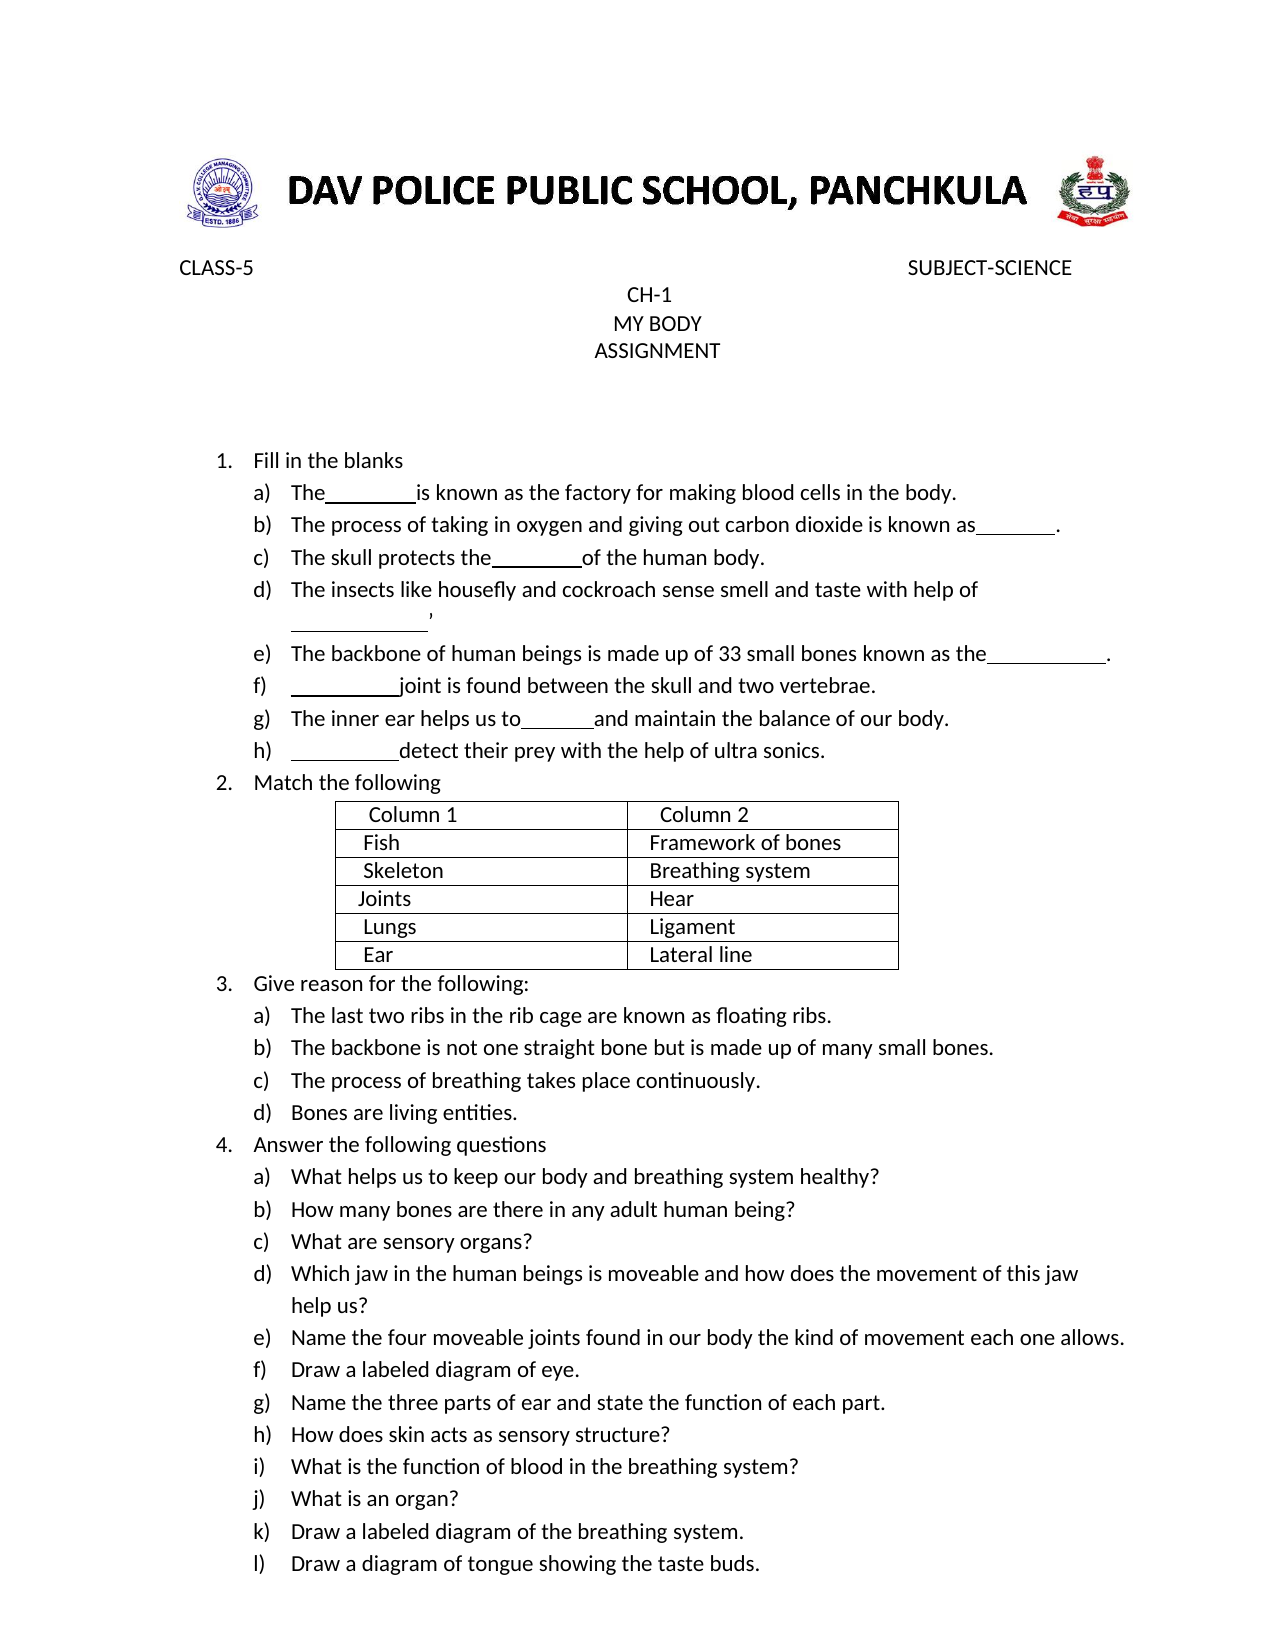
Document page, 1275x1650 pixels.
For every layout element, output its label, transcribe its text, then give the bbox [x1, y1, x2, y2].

table_cell Lateral line [628, 942, 898, 968]
list Draw a labeled diagram of eye. [253, 1356, 1135, 1384]
list Give reason for the following: [216, 969, 1135, 997]
list The last two ribs in the rib cage are known as floating ribs. [253, 1001, 1135, 1029]
text CLASS-5 SUBJECT-SCIENCE [179, 253, 1135, 281]
list How many bones are there in any adult human being? [253, 1195, 1135, 1223]
table_cell Breathing system [628, 858, 898, 885]
list The backbone is not one straight bone but is made up of many small bones. [253, 1033, 1135, 1061]
list The skull protects the of the human body. [253, 543, 1135, 571]
table_cell Fish [336, 830, 627, 857]
list Match the following [216, 768, 1135, 796]
table_cell Joints [336, 886, 627, 913]
list Name the three parts of ear and state the function of each part. [253, 1388, 1135, 1416]
list Name the four moveable joints found in our body the kind of movement each one allows. [253, 1323, 1135, 1352]
list joint is found between the skull and two vertebrae. [253, 672, 1135, 700]
text ’ [291, 607, 1135, 635]
list What is the function of blood in the breathing system? [253, 1452, 1135, 1480]
list What helps us to keep our body and breathing system healthy? [253, 1162, 1135, 1190]
table_cell Hear [628, 886, 898, 913]
list detect their prey with the help of ultra sonics. [253, 736, 1135, 764]
table_cell Lungs [336, 914, 627, 941]
list Draw a labeled diagram of the breathing system. [253, 1517, 1135, 1545]
list Answer the following questions [216, 1130, 1135, 1158]
text MY BODY [179, 309, 1135, 337]
list Fill in the blanks [216, 446, 1135, 474]
list Which jaw in the human beings is moveable and how does the movement of this jaw help us? [253, 1259, 1080, 1319]
list The insects like housefly and cockroach sense smell and taste with help of [253, 575, 1135, 603]
list Bones are living entities. [253, 1098, 1135, 1126]
text CH-1 [179, 281, 1135, 309]
list The process of breathing takes place continuously. [253, 1066, 1135, 1094]
list The is known as the factory for making blood cells in the body. [253, 478, 1135, 506]
list The inner ear helps us to and maintain the balance of our body. [253, 704, 1135, 732]
list How does skin acts as sensory structure? [253, 1420, 1135, 1448]
list The backbone of human beings is made up of 33 small bones known as the . [253, 639, 1135, 667]
list The process of taking in oxygen and giving out carbon dioxide is known as . [253, 510, 1135, 538]
text ASSIGNMENT [179, 337, 1135, 365]
list Draw a diagram of tongue showing the taste buds. [253, 1549, 1135, 1577]
list What is an organ? [253, 1484, 1135, 1513]
table_cell Ear [336, 942, 627, 968]
table_header Column 1 [336, 802, 627, 829]
table_cell Skeleton [336, 858, 627, 885]
table_header Column 2 [628, 802, 898, 829]
table_cell Framework of bones [628, 830, 898, 857]
table_cell Ligament [628, 914, 898, 941]
picture [179, 150, 1136, 228]
list What are sensory organs? [253, 1227, 1135, 1255]
